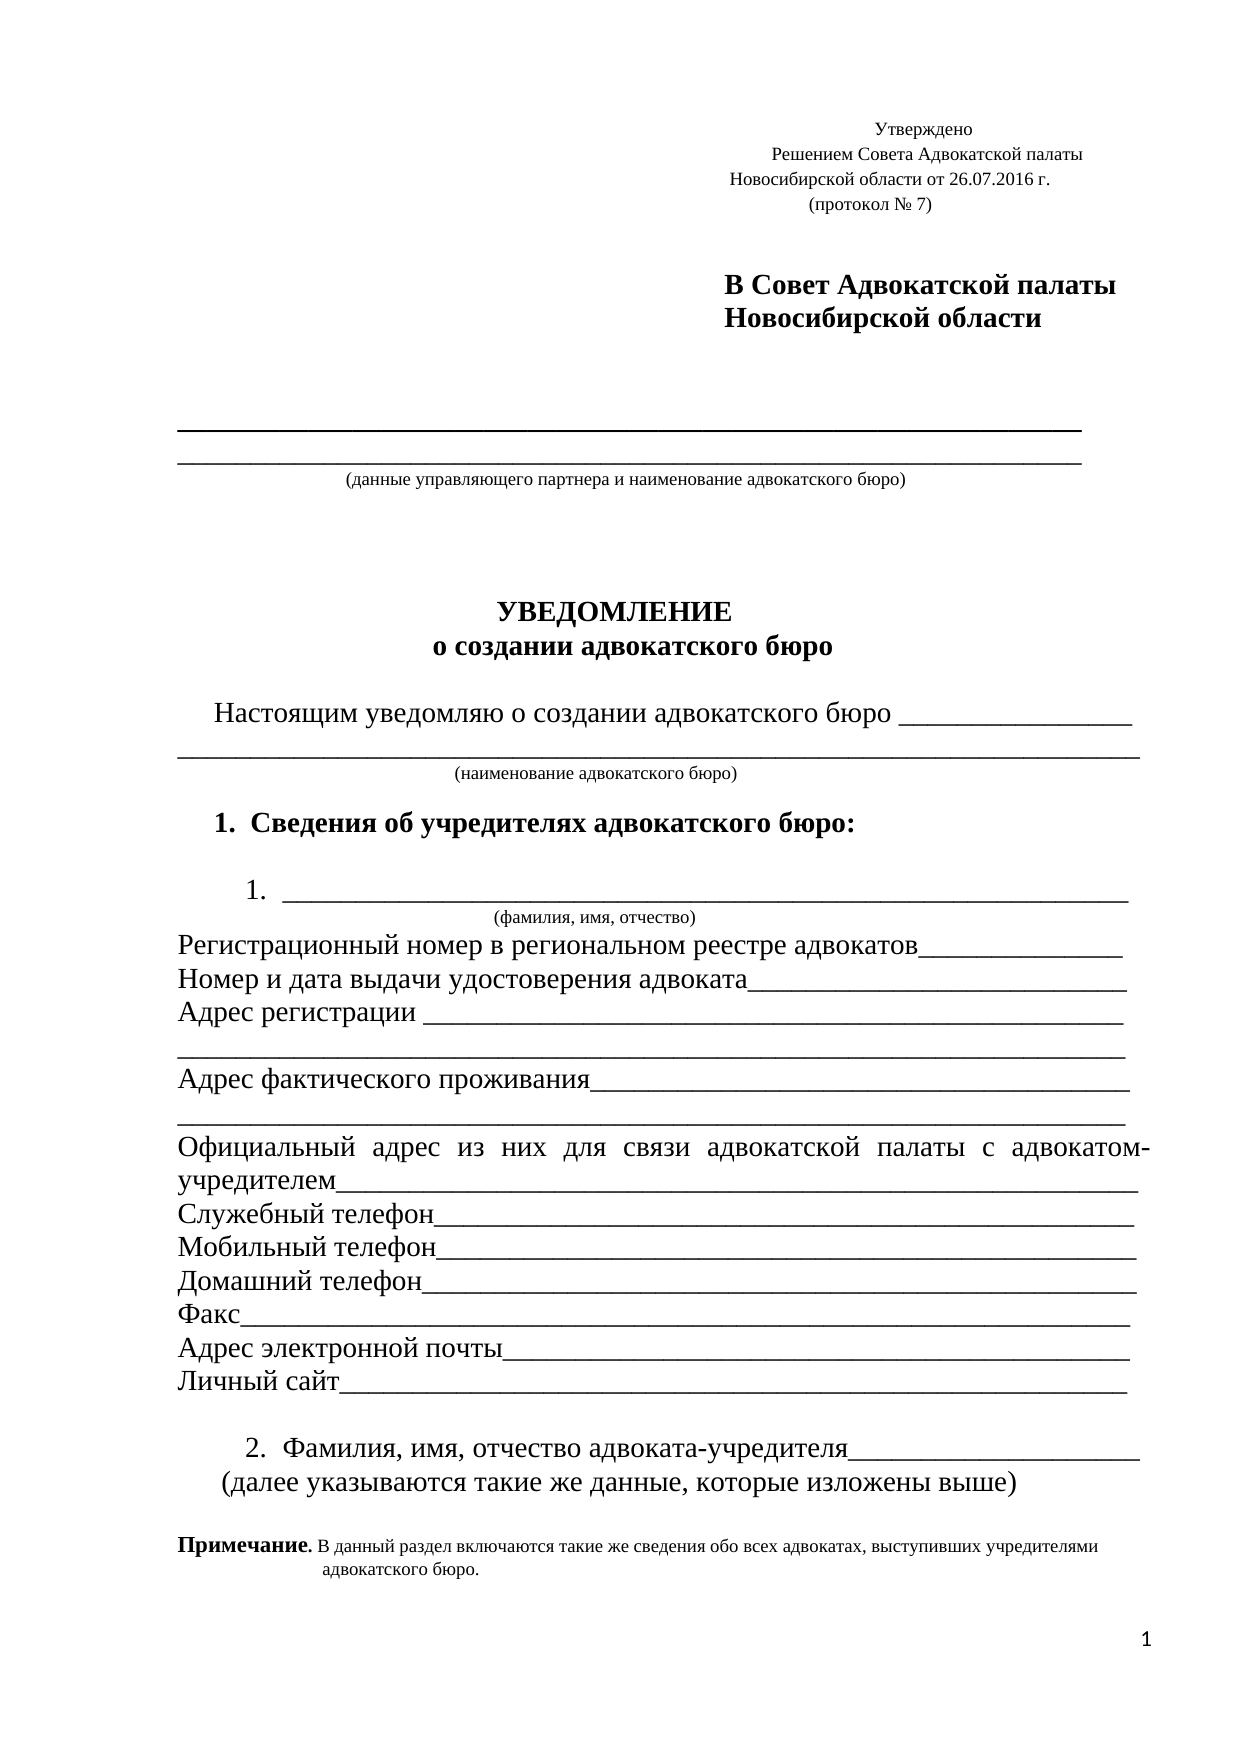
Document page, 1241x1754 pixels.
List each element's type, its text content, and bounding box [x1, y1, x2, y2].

text Утверждено [177, 118, 1152, 140]
text (далее указываются такие же данные, которые изложены выше) [177, 1464, 1152, 1498]
text Домашний телефон_________________________________________________ [177, 1263, 1152, 1296]
text Факс_____________________________________________________________ [177, 1296, 1152, 1330]
text Примечание. В данный раздел включаются такие же сведения обо всех адвокатах, выступивших учредителями [177, 1531, 1152, 1557]
text (протокол № 7) [177, 192, 1152, 214]
text В Совет Адвокатской палаты [177, 267, 1152, 300]
text Настоящим уведомляю о создании адвокатского бюро ________________ [177, 695, 1152, 728]
list (фамилия, имя, отчество) [282, 906, 1152, 927]
text Решением Совета Адвокатской палаты [177, 143, 1152, 164]
text Адрес электронной почты___________________________________________ [177, 1330, 1152, 1363]
text (данные управляющего партнера и наименование адвокатского бюро) [177, 468, 1152, 490]
list __________________________________________________________ [245, 872, 1152, 906]
text Адрес фактического проживания_____________________________________ [177, 1062, 1152, 1095]
text адвокатского бюро. [177, 1557, 1152, 1579]
text Новосибирской области [177, 300, 1152, 334]
text Новосибирской области от 26.07.2016 г. [177, 168, 1152, 189]
text Адрес регистрации ________________________________________________ [177, 994, 1152, 1028]
text УВЕДОМЛЕНИЕ [177, 594, 1152, 628]
text ______________________________________________________________ [177, 401, 1152, 434]
text Мобильный телефон________________________________________________ [177, 1229, 1152, 1263]
text (наименование адвокатского бюро) [177, 762, 1152, 784]
text Служебный телефон________________________________________________ [177, 1196, 1152, 1229]
text _________________________________________________________________ [177, 1028, 1152, 1062]
text __________________________________________________________________ [177, 728, 1152, 762]
list Фамилия, имя, отчество адвоката-учредителя____________________ [245, 1431, 1152, 1464]
text _________________________________________________________________ [177, 1095, 1152, 1129]
text о создании адвокатского бюро [177, 628, 1152, 661]
text ______________________________________________________________ [177, 434, 1152, 468]
text Регистрационный номер в региональном реестре адвокатов______________ [177, 927, 1152, 961]
text Официальный адрес из них для связи адвокатской палаты с адвокатом-учредителем_______________________________________________________ [177, 1129, 1152, 1196]
text Номер и дата выдачи удостоверения адвоката__________________________ [177, 961, 1152, 994]
text 1. Сведения об учредителях адвокатского бюро: [177, 805, 1152, 839]
text Личный сайт______________________________________________________ [177, 1363, 1152, 1397]
